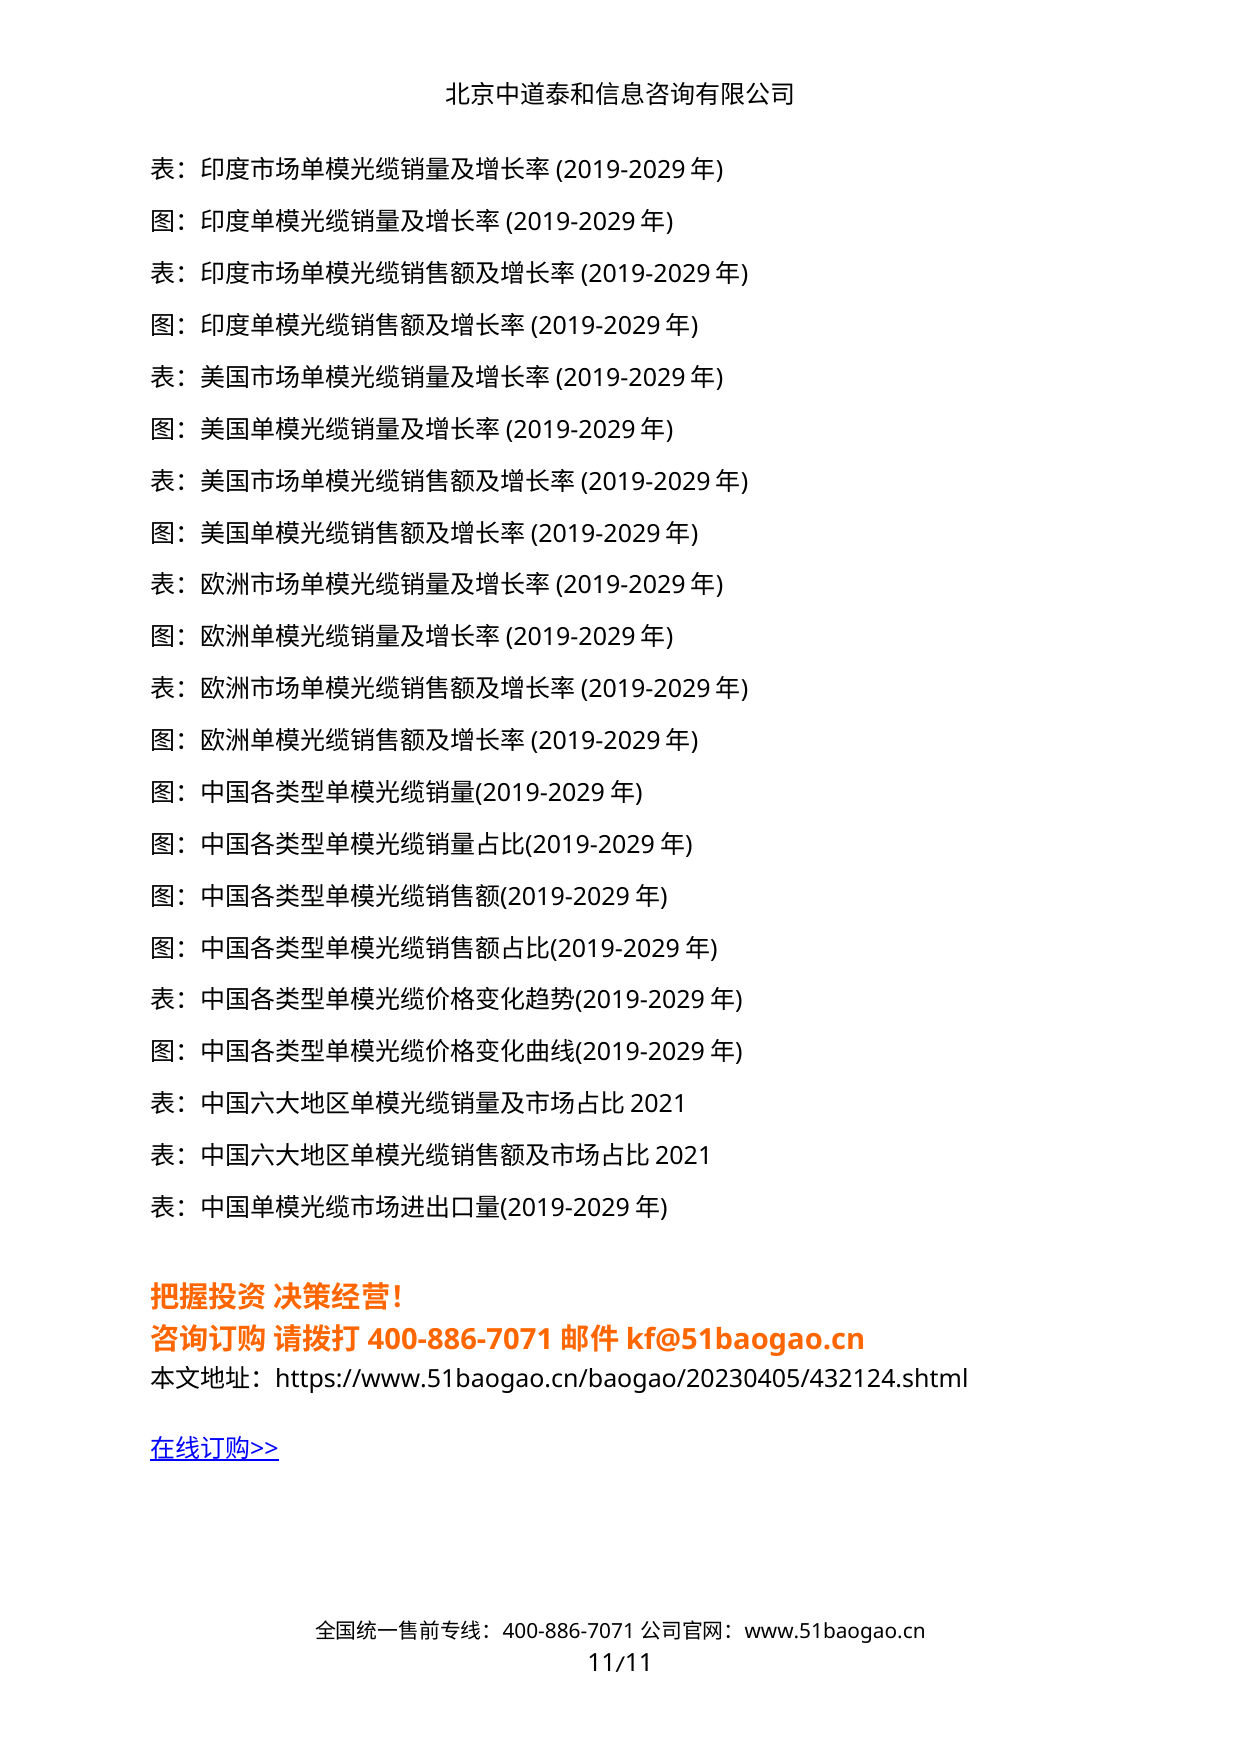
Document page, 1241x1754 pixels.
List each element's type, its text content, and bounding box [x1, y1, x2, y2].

text 表：印度市场单模光缆销量及增长率 (2019-2029年) [150, 150, 1090, 186]
text 表：美国市场单模光缆销售额及增长率 (2019-2029年) [150, 461, 1090, 497]
text 在线订购>> [150, 1394, 1090, 1465]
text 表：印度市场单模光缆销售额及增长率 (2019-2029年) [150, 254, 1090, 290]
text 表：中国六大地区单模光缆销售额及市场占比2021 [150, 1136, 1090, 1172]
text 图：中国各类型单模光缆销售额占比(2019-2029年) [150, 928, 1090, 964]
text 表：欧洲市场单模光缆销量及增长率 (2019-2029年) [150, 565, 1090, 601]
text 表：美国市场单模光缆销量及增长率 (2019-2029年) [150, 357, 1090, 394]
text 表：中国六大地区单模光缆销量及市场占比2021 [150, 1084, 1090, 1120]
text 图：欧洲单模光缆销量及增长率 (2019-2029年) [150, 617, 1090, 653]
text 图：美国单模光缆销售额及增长率 (2019-2029年) [150, 513, 1090, 549]
text 图：美国单模光缆销量及增长率 (2019-2029年) [150, 409, 1090, 446]
text 图：中国各类型单模光缆销售额(2019-2029年) [150, 876, 1090, 912]
text 图：欧洲单模光缆销售额及增长率 (2019-2029年) [150, 721, 1090, 757]
text 图：中国各类型单模光缆销量占比(2019-2029年) [150, 824, 1090, 861]
text 图：印度单模光缆销售额及增长率 (2019-2029年) [150, 306, 1090, 342]
text 图：中国各类型单模光缆销量(2019-2029年) [150, 772, 1090, 809]
text 表：中国各类型单模光缆价格变化趋势(2019-2029年) [150, 980, 1090, 1016]
text 把握投资 决策经营！咨询订购 请拨打 400-886-7071 邮件 kf@51baogao.cn本文地址：https://www.51baogao.cn/baogao/20230405/432124.shtml [150, 1239, 1090, 1394]
text 表：中国单模光缆市场进出口量(2019-2029年) [150, 1187, 1090, 1224]
text 表：欧洲市场单模光缆销售额及增长率 (2019-2029年) [150, 669, 1090, 705]
text 图：印度单模光缆销量及增长率 (2019-2029年) [150, 202, 1090, 238]
text 图：中国各类型单模光缆价格变化曲线(2019-2029年) [150, 1032, 1090, 1068]
